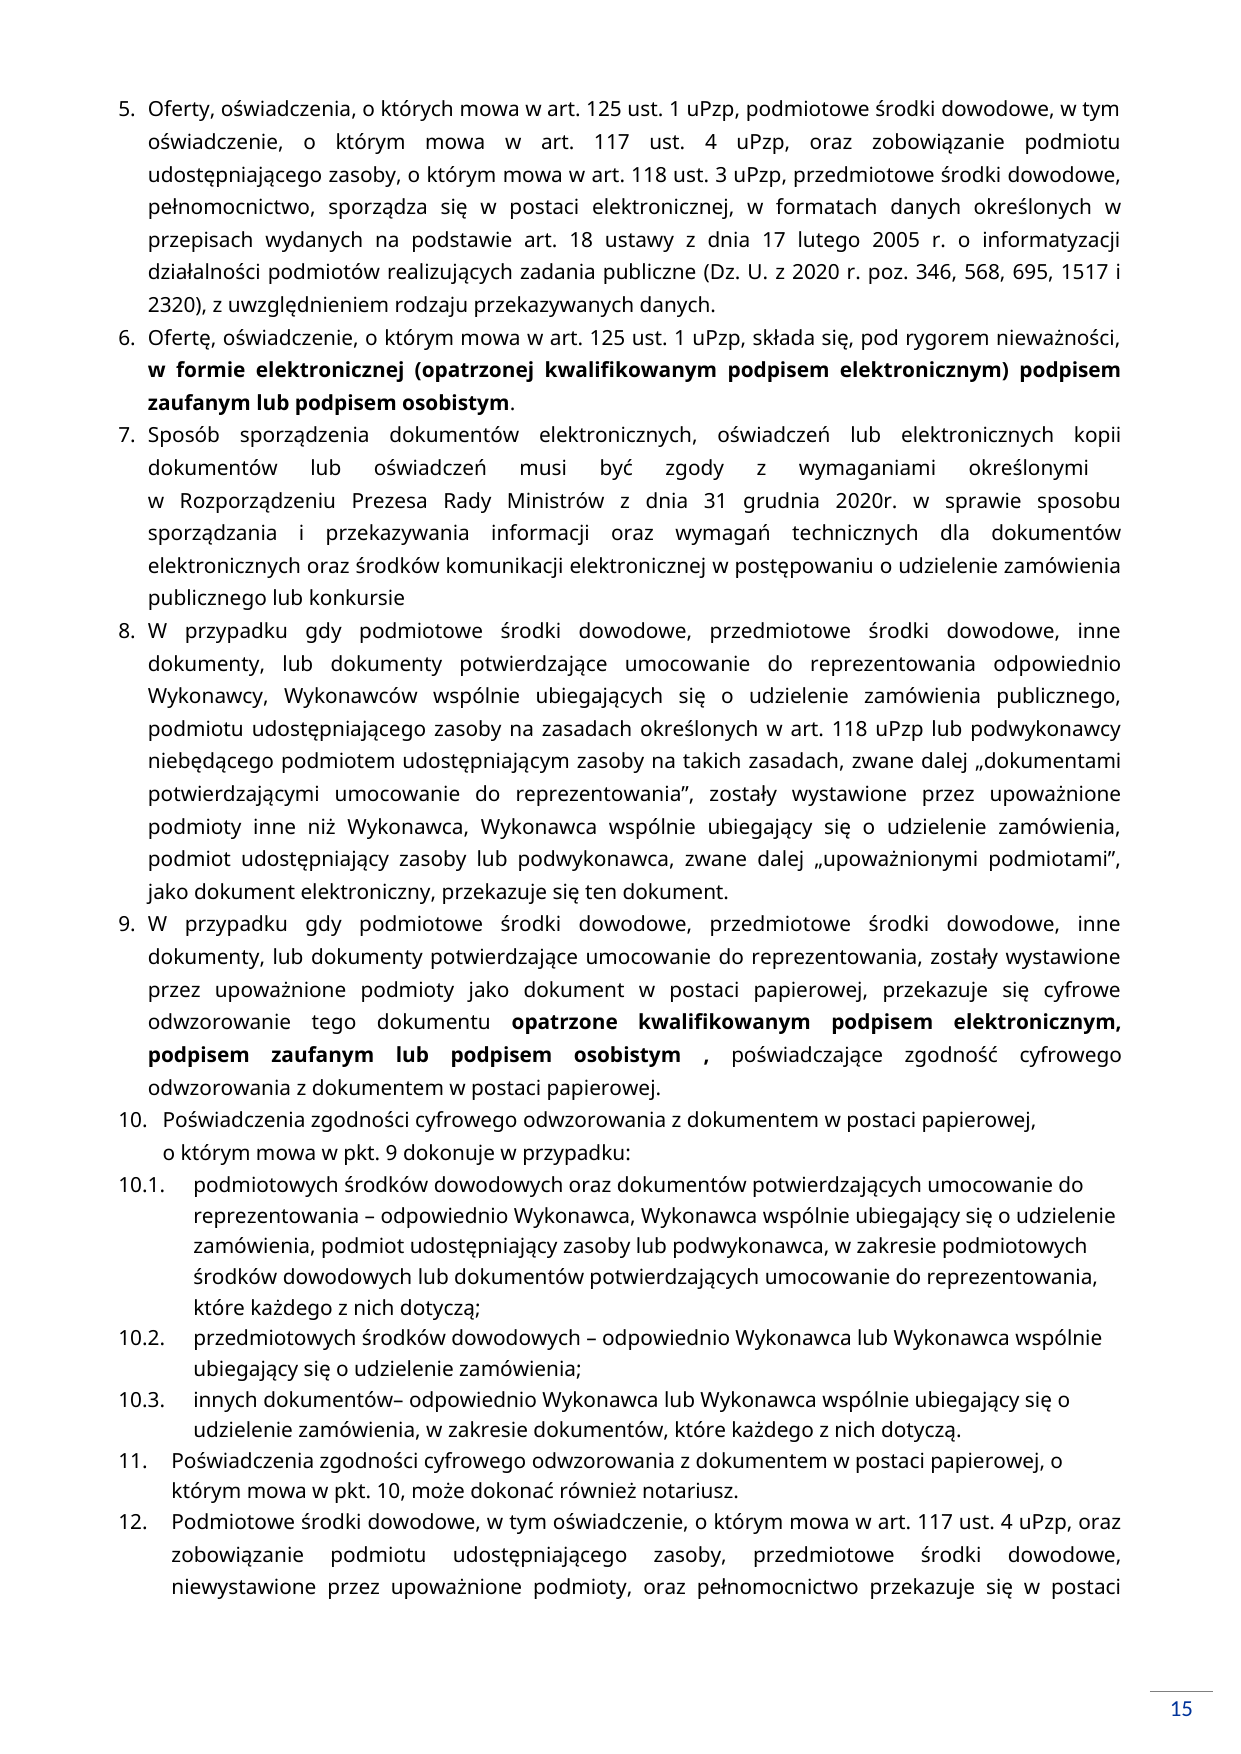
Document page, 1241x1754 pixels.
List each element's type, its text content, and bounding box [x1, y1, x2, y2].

list Sposób sporządzenia dokumentów elektronicznych, oświadczeń lub elektronicznych kopii dokumentów lub oświadczeń musi być zgody z wymaganiami określonymi w Rozporządzeniu Prezesa Rady Ministrów z dnia 31 grudnia 2020r. w sprawie sposobu sporządzania i przekazywania informacji oraz wymagań technicznych dla dokumentów elektronicznych oraz środków komunikacji elektronicznej w postępowaniu o udzielenie zamówienia publicznego lub konkursie [118, 421, 1122, 612]
list o którym mowa w pkt. 9 dokonuje w przypadku: [162, 1138, 1122, 1166]
list Ofertę, oświadczenie, o którym mowa w art. 125 ust. 1 uPzp, składa się, pod rygorem nieważności, w formie elektronicznej (opatrzonej kwalifikowanym podpisem elektronicznym) podpisem zaufanym lub podpisem osobistym. [118, 323, 1122, 416]
list W przypadku gdy podmiotowe środki dowodowe, przedmiotowe środki dowodowe, inne dokumenty, lub dokumenty potwierdzające umocowanie do reprezentowania odpowiednio Wykonawcy, Wykonawców wspólnie ubiegających się o udzielenie zamówienia publicznego, podmiotu udostępniającego zasoby na zasadach określonych w art. 118 uPzp lub podwykonawcy niebędącego podmiotem udostępniającym zasoby na takich zasadach, zwane dalej „dokumentami potwierdzającymi umocowanie do reprezentowania”, zostały wystawione przez upoważnione podmioty inne niż Wykonawca, Wykonawca wspólnie ubiegający się o udzielenie zamówienia, podmiot udostępniający zasoby lub podwykonawca, zwane dalej „upoważnionymi podmiotami”, jako dokument elektroniczny, przekazuje się ten dokument. [118, 616, 1122, 905]
list przedmiotowych środków dowodowych – odpowiednio Wykonawca lub Wykonawca wspólnie ubiegający się o udzielenie zamówienia; [118, 1323, 1122, 1383]
list W przypadku gdy podmiotowe środki dowodowe, przedmiotowe środki dowodowe, inne dokumenty, lub dokumenty potwierdzające umocowanie do reprezentowania, zostały wystawione przez upoważnione podmioty jako dokument w postaci papierowej, przekazuje się cyfrowe odwzorowanie tego dokumentu opatrzone kwalifikowanym podpisem elektronicznym, podpisem zaufanym lub podpisem osobistym , poświadczające zgodność cyfrowego odwzorowania z dokumentem w postaci papierowej. [118, 909, 1122, 1101]
list podmiotowych środków dowodowych oraz dokumentów potwierdzających umocowanie do reprezentowania – odpowiednio Wykonawca, Wykonawca wspólnie ubiegający się o udzielenie zamówienia, podmiot udostępniający zasoby lub podwykonawca, w zakresie podmiotowych środków dowodowych lub dokumentów potwierdzających umocowanie do reprezentowania, które każdego z nich dotyczą; [118, 1170, 1122, 1321]
list Poświadczenia zgodności cyfrowego odwzorowania z dokumentem w postaci papierowej, o którym mowa w pkt. 10, może dokonać również notariusz. [118, 1446, 1122, 1505]
list innych dokumentów– odpowiednio Wykonawca lub Wykonawca wspólnie ubiegający się o udzielenie zamówienia, w zakresie dokumentów, które każdego z nich dotyczą. [118, 1385, 1122, 1444]
list Oferty, oświadczenia, o których mowa w art. 125 ust. 1 uPzp, podmiotowe środki dowodowe, w tym oświadczenie, o którym mowa w art. 117 ust. 4 uPzp, oraz zobowiązanie podmiotu udostępniającego zasoby, o którym mowa w art. 118 ust. 3 uPzp, przedmiotowe środki dowodowe, pełnomocnictwo, sporządza się w postaci elektronicznej, w formatach danych określonych w przepisach wydanych na podstawie art. 18 ustawy z dnia 17 lutego 2005 r. o informatyzacji działalności podmiotów realizujących zadania publiczne (Dz. U. z 2020 r. poz. 346, 568, 695, 1517 i 2320), z uwzględnieniem rodzaju przekazywanych danych. [118, 94, 1122, 318]
list Poświadczenia zgodności cyfrowego odwzorowania z dokumentem w postaci papierowej, [118, 1105, 1122, 1134]
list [118, 1507, 1122, 1601]
